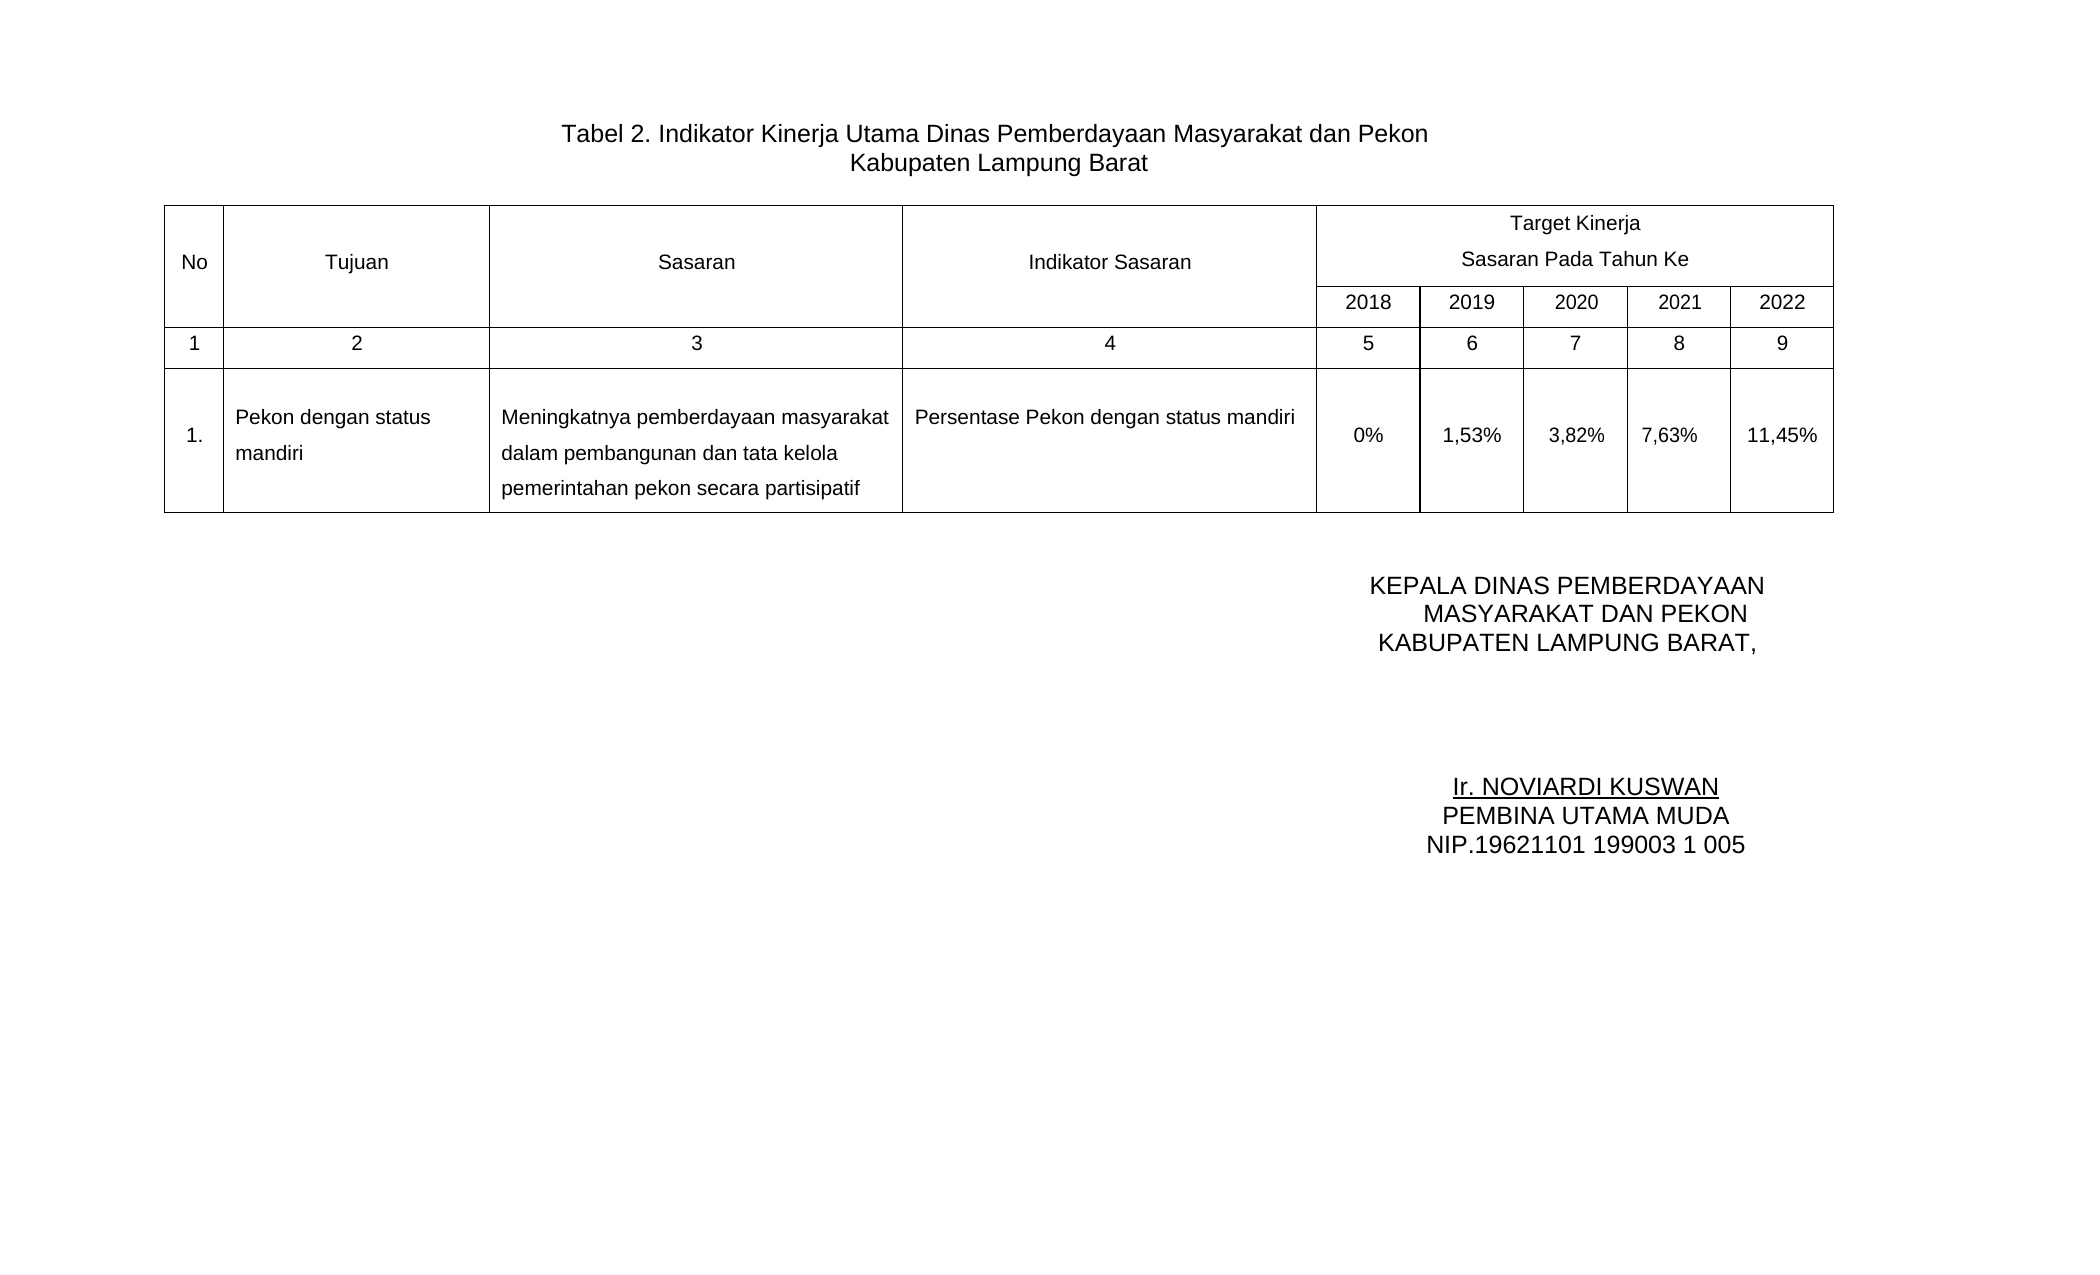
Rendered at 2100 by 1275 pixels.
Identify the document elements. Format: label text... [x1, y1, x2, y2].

table_header No [165, 206, 223, 327]
table_header Sasaran [490, 206, 902, 327]
table_cell 7 [1524, 328, 1627, 368]
text Tabel 2. Indikator Kinerja Utama Dinas Pemberdayaan Masyarakat dan Pekon Kabupaten Lampung Barat [561, 119, 1548, 176]
table_header Indikator Sasaran [903, 206, 1316, 327]
table_cell 2019 [1421, 287, 1523, 327]
table_cell 1,53% [1421, 369, 1523, 512]
table_cell 6 [1421, 328, 1523, 368]
table_header Tujuan [224, 206, 489, 327]
table_header Target Kinerja Sasaran Pada Tahun Ke [1317, 206, 1833, 286]
table_cell 11,45% [1731, 369, 1833, 512]
table_cell 2 [224, 328, 489, 368]
table_cell 0% [1317, 369, 1419, 512]
table_cell 3 [490, 328, 902, 368]
table_cell 7,63% [1628, 369, 1730, 512]
table_cell 2021 [1628, 287, 1730, 327]
text Ir. NOVIARDI KUSWAN PEMBINA UTAMA MUDA NIP.19621101 199003 1 005 [1426, 772, 1746, 858]
table_cell Meningkatnya pemberdayaan masyarakat dalam pembangunan dan tata kelola pemerintahan pekon secara partisipatif [490, 369, 902, 512]
text KEPALA DINAS PEMBERDAYAAN MASYARAKAT DAN PEKON [1369, 571, 1767, 628]
table_cell 2018 [1317, 287, 1419, 327]
table_cell 1 [165, 328, 223, 368]
table_cell Persentase Pekon dengan status mandiri [903, 369, 1316, 512]
table_cell 4 [903, 328, 1316, 368]
table_cell 3,82% [1524, 369, 1627, 512]
table_cell 8 [1628, 328, 1730, 368]
table_cell 9 [1731, 328, 1833, 368]
table_cell 1. [165, 369, 223, 512]
table_cell 2020 [1524, 287, 1627, 327]
text KABUPATEN LAMPUNG BARAT, [1378, 628, 1846, 657]
table_cell Pekon dengan status mandiri [224, 369, 489, 512]
table_cell 5 [1317, 328, 1419, 368]
table_cell 2022 [1731, 287, 1833, 327]
